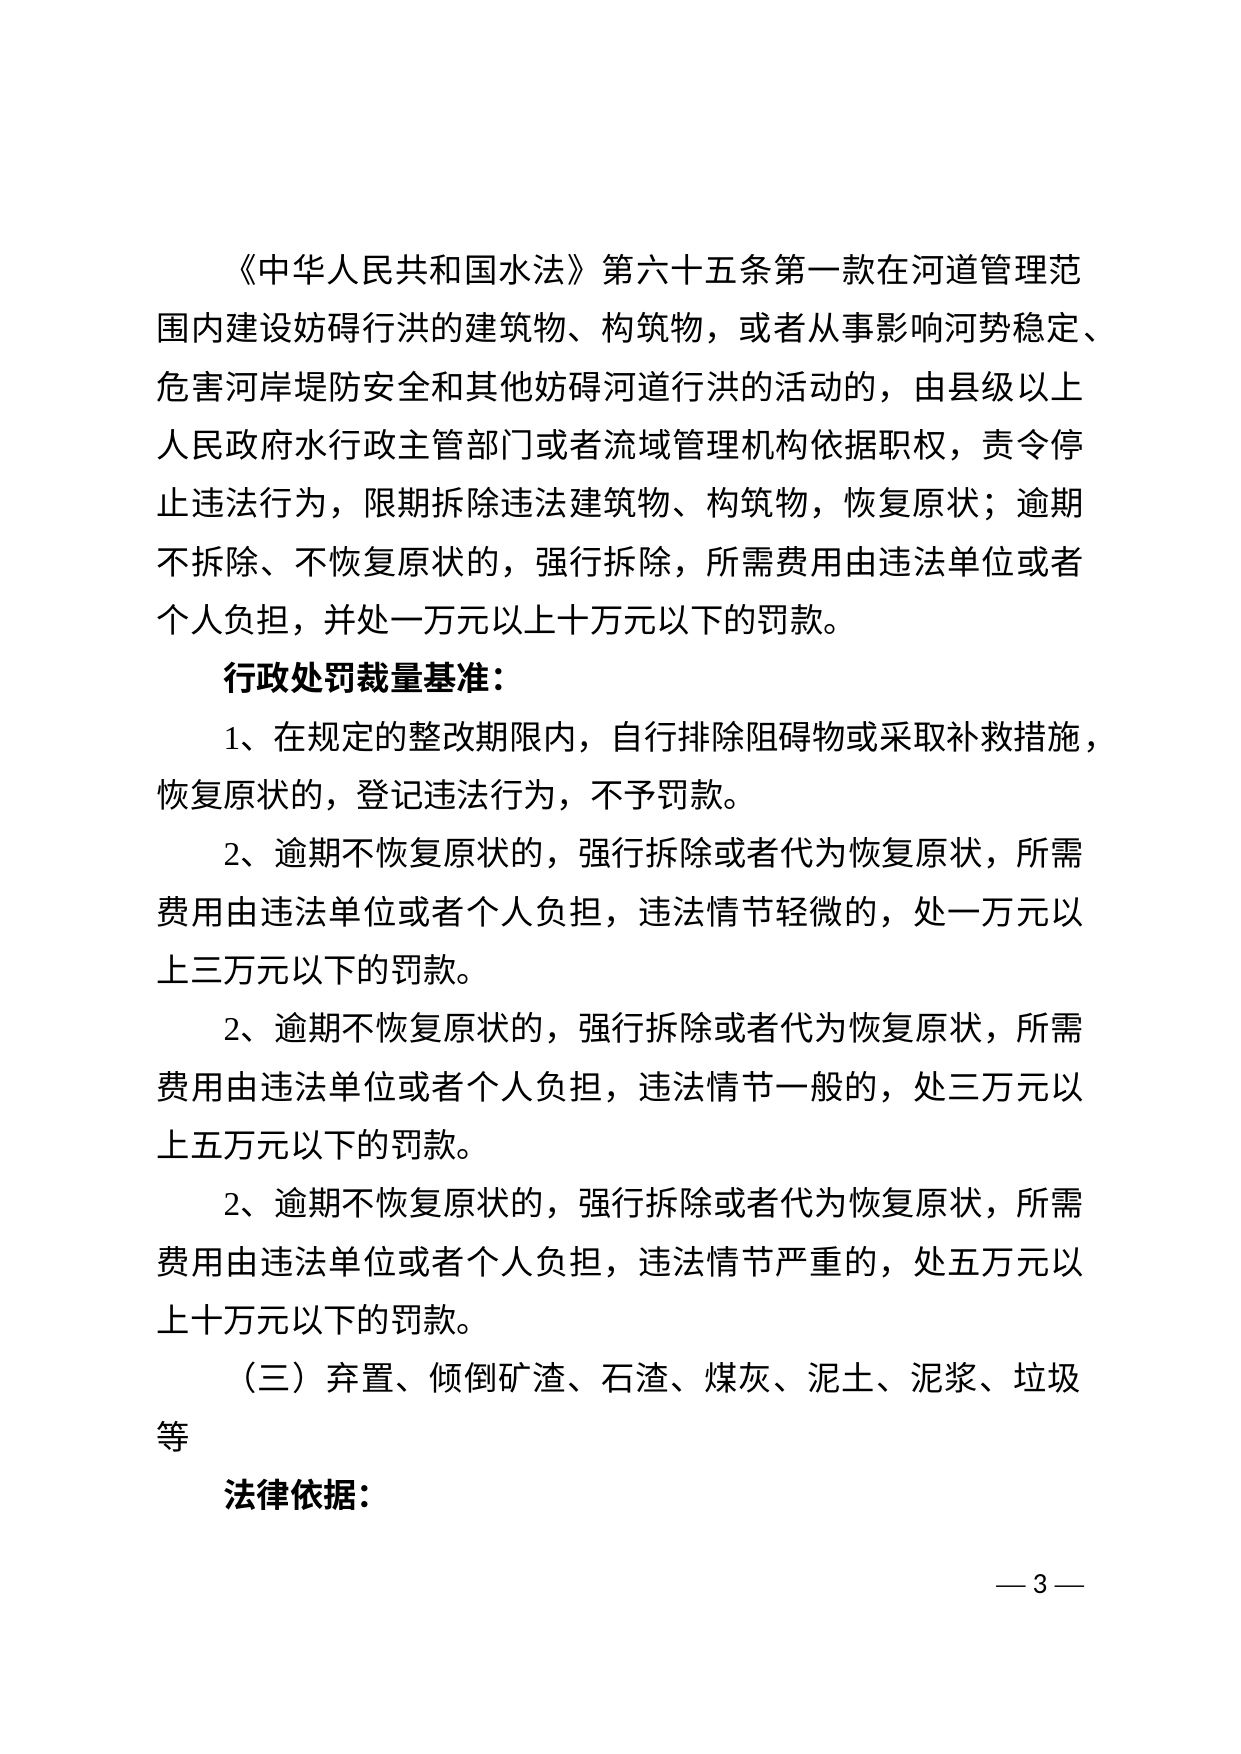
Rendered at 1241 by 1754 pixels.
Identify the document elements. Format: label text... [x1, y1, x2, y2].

text 2、逾期不恢复原状的，强行拆除或者代为恢复原状，所需费用由违法单位或者个人负担，违法情节轻微的，处一万元以上三万元以下的罚款。 [157, 819, 1084, 994]
text 2、逾期不恢复原状的，强行拆除或者代为恢复原状，所需费用由违法单位或者个人负担，违法情节一般的，处三万元以上五万元以下的罚款。 [157, 994, 1084, 1169]
text 1、在规定的整改期限内，自行排除阻碍物或采取补救措施，恢复原状的，登记违法行为，不予罚款。 [157, 702, 1084, 819]
text 行政处罚裁量基准： [157, 644, 1084, 702]
text 《中华人民共和国水法》第六十五条第一款在河道管理范围内建设妨碍行洪的建筑物、构筑物，或者从事影响河势稳定、危害河岸堤防安全和其他妨碍河道行洪的活动的，由县级以上人民政府水行政主管部门或者流域管理机构依据职权，责令停止违法行为，限期拆除违法建筑物、构筑物，恢复原状；逾期不拆除、不恢复原状的，强行拆除，所需费用由违法单位或者个人负担，并处一万元以上十万元以下的罚款。 [157, 236, 1084, 644]
text 法律依据： [157, 1461, 1084, 1519]
text 2、逾期不恢复原状的，强行拆除或者代为恢复原状，所需费用由违法单位或者个人负担，违法情节严重的，处五万元以上十万元以下的罚款。 [157, 1169, 1084, 1344]
text （三）弃置、倾倒矿渣、石渣、煤灰、泥土、泥浆、垃圾等 [157, 1344, 1084, 1461]
